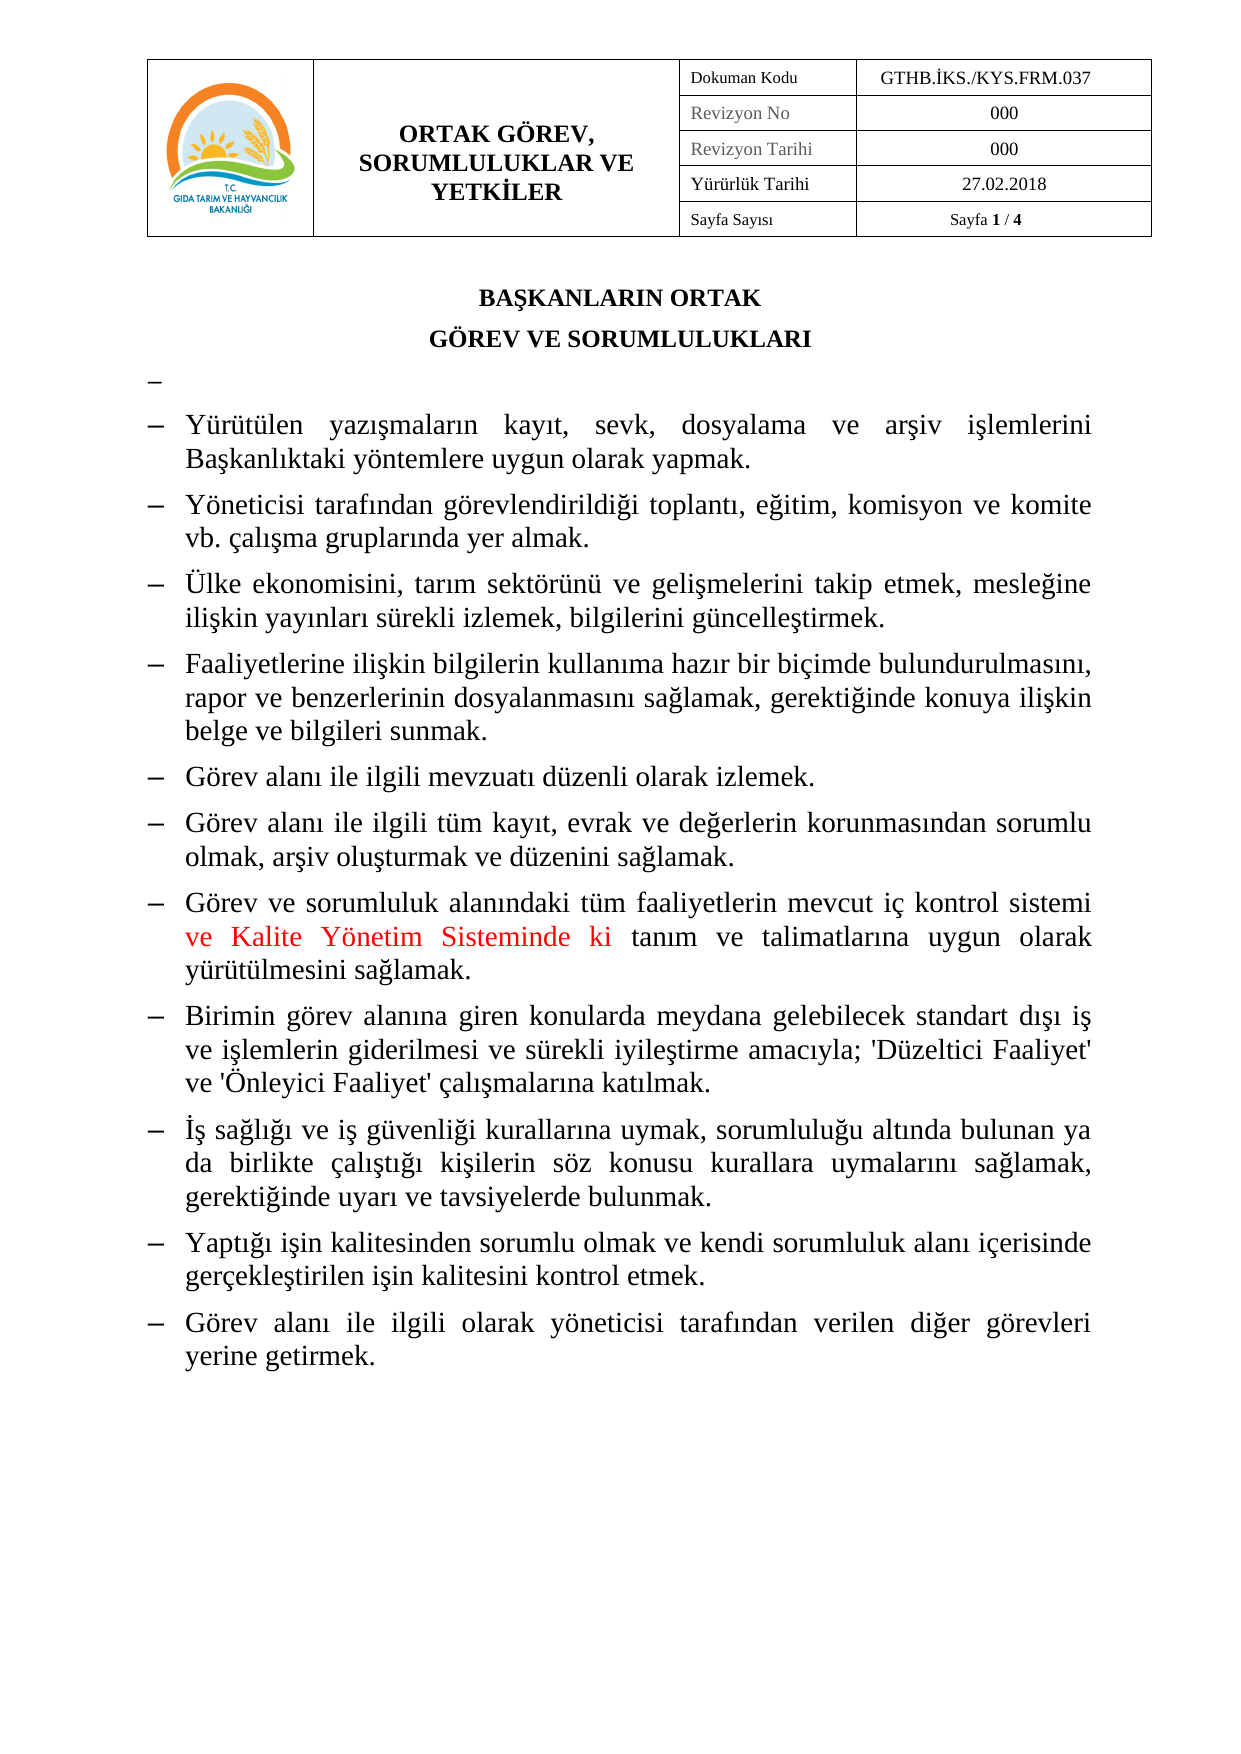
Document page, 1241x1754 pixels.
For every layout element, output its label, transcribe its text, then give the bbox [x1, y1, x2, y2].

list Yöneticisi tarafından görevlendirildiği toplantı, eğitim, komisyon ve komite vb. çalışma gruplarında yer almak. [148, 487, 1093, 554]
list Görev ve sorumluluk alanındaki tüm faaliyetlerin mevcut iç kontrol sistemi ve Kalite Yönetim Sisteminde ki tanım ve talimatlarına uygun olarak yürütülmesini sağlamak. [148, 885, 1093, 986]
text BAŞKANLARIN ORTAK [148, 283, 1093, 312]
list Görev alanı ile ilgili tüm kayıt, evrak ve değerlerin korunmasından sorumlu olmak, arşiv oluşturmak ve düzenini sağlamak. [148, 806, 1093, 873]
list Ülke ekonomisini, tarım sektörünü ve gelişmelerini takip etmek, mesleğine ilişkin yayınları sürekli izlemek, bilgilerini güncelleştirmek. [148, 566, 1093, 634]
text GÖREV VE SORUMLULUKLARI [148, 324, 1093, 353]
list Görev alanı ile ilgili olarak yöneticisi tarafından verilen diğer görevleri yerine getirmek. [148, 1304, 1093, 1372]
list Faaliyetlerine ilişkin bilgilerin kullanıma hazır bir biçimde bulundurulmasını, rapor ve benzerlerinin dosyalanmasını sağlamak, gerektiğinde konuya ilişkin belge ve bilgileri sunmak. [148, 646, 1093, 747]
list Görev alanı ile ilgili mevzuatı düzenli olarak izlemek. [148, 759, 1093, 793]
list Yaptığı işin kalitesinden sorumlu olmak ve kendi sorumluluk alanı içerisinde gerçekleştirilen işin kalitesini kontrol etmek. [148, 1225, 1093, 1292]
list Birimin görev alanına giren konularda meydana gelebilecek standart dışı iş ve işlemlerin giderilmesi ve sürekli iyileştirme amacıyla; 'Düzeltici Faaliyet' ve 'Önleyici Faaliyet' çalışmalarına katılmak. [148, 998, 1093, 1099]
list Yürütülen yazışmaların kayıt, sevk, dosyalama ve arşiv işlemlerini Başkanlıktaki yöntemlere uygun olarak yapmak. [148, 407, 1093, 474]
list İş sağlığı ve iş güvenliği kurallarına uymak, sorumluluğu altında bulunan ya da birlikte çalıştığı kişilerin söz konusu kurallara uymalarını sağlamak, gerektiğinde uyarı ve tavsiyelerde bulunmak. [148, 1112, 1093, 1212]
